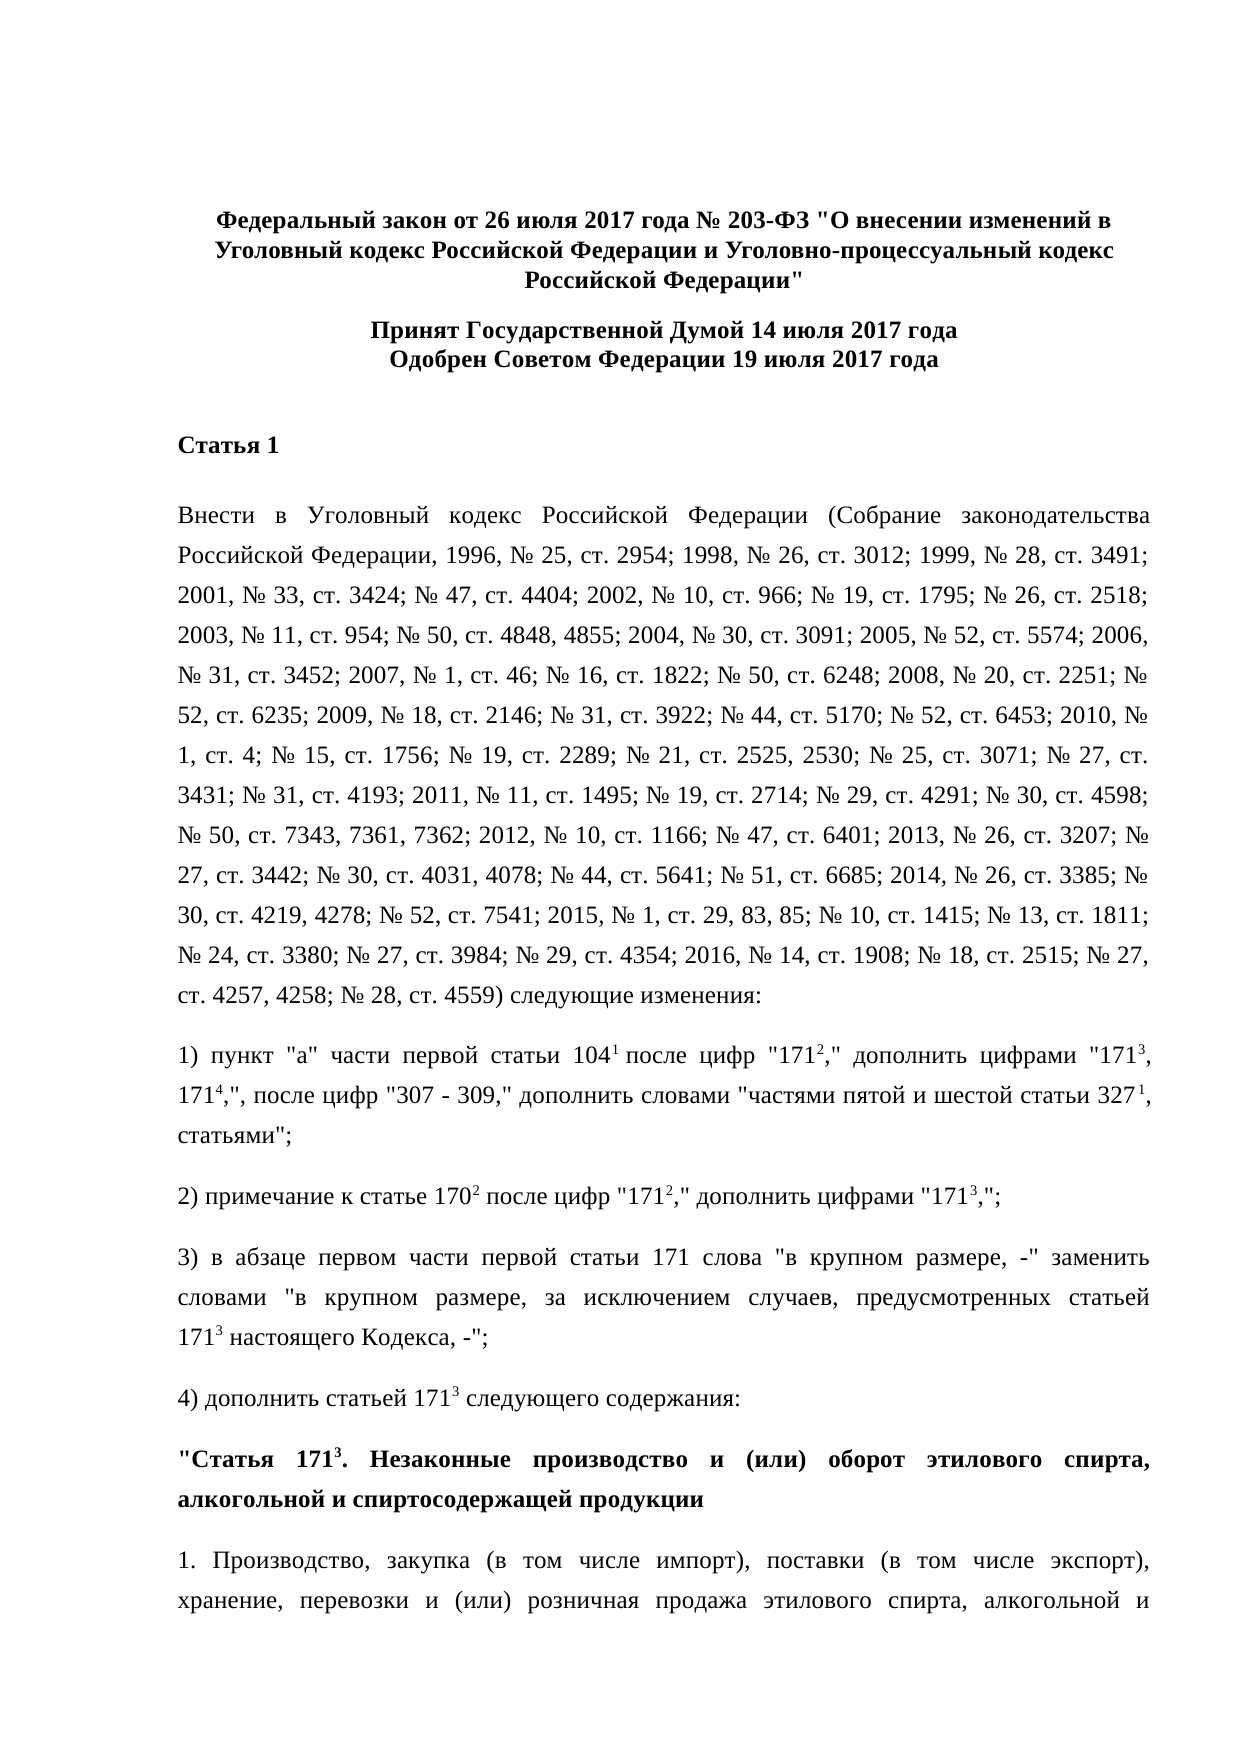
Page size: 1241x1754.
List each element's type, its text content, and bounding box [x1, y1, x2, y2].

text Одобрен Советом Федерации 19 июля 2017 года [177, 344, 1152, 373]
text Внести в Уголовный кодекс Российской Федерации (Собрание законодательства Российской Федерации, 1996, № 25, ст. 2954; 1998, № 26, ст. 3012; 1999, № 28, ст. 3491; 2001, № 33, ст. 3424; № 47, ст. 4404; 2002, № 10, ст. 966; № 19, ст. 1795; № 26, ст. 2518; 2003, № 11, ст. 954; № 50, ст. 4848, 4855; 2004, № 30, ст. 3091; 2005, № 52, ст. 5574; 2006, № 31, ст. 3452; 2007, № 1, ст. 46; № 16, ст. 1822; № 50, ст. 6248; 2008, № 20, ст. 2251; № 52, ст. 6235; 2009, № 18, ст. 2146; № 31, ст. 3922; № 44, ст. 5170; № 52, ст. 6453; 2010, № 1, ст. 4; № 15, ст. 1756; № 19, ст. 2289; № 21, ст. 2525, 2530; № 25, ст. 3071; № 27, ст. 3431; № 31, ст. 4193; 2011, № 11, ст. 1495; № 19, ст. 2714; № 29, ст. 4291; № 30, ст. 4598; № 50, ст. 7343, 7361, 7362; 2012, № 10, ст. 1166; № 47, ст. 6401; 2013, № 26, ст. 3207; № 27, ст. 3442; № 30, ст. 4031, 4078; № 44, ст. 5641; № 51, ст. 6685; 2014, № 26, ст. 3385; № 30, ст. 4219, 4278; № 52, ст. 7541; 2015, № 1, ст. 29, 83, 85; № 10, ст. 1415; № 13, ст. 1811; № 24, ст. 3380; № 27, ст. 3984; № 29, ст. 4354; 2016, № 14, ст. 1908; № 18, ст. 2515; № 27, ст. 4257, 4258; № 28, ст. 4559) следующие изменения: [177, 488, 1152, 1008]
text 3) в абзаце первом части первой статьи 171 слова "в крупном размере, -" заменить словами "в крупном размере, за исключением случаев, предусмотренных статьей 1713 настоящего Кодекса, -"; [177, 1231, 1152, 1351]
text Принят Государственной Думой 14 июля 2017 года [177, 315, 1152, 344]
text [177, 1533, 1152, 1613]
text 4) дополнить статьей 1713 следующего содержания: [177, 1372, 1152, 1412]
text Федеральный закон от 26 июля 2017 года № 203-ФЗ "О внесении изменений в Уголовный кодекс Российской Федерации и Уголовно-процессуальный кодекс Российской Федерации" [177, 204, 1152, 294]
text "Статья 1713. Незаконные производство и (или) оборот этилового спирта, алкогольной и спиртосодержащей продукции [177, 1433, 1152, 1513]
text 2) примечание к статье 1702 после цифр "1712," дополнить цифрами "1713,"; [177, 1170, 1152, 1210]
text Статья 1 [177, 431, 1152, 459]
text 1) пункт "а" части первой статьи 1041 после цифр "1712," дополнить цифрами "1713, 1714,", после цифр "307 - 309," дополнить словами "частями пятой и шестой статьи 3271, статьями"; [177, 1029, 1152, 1149]
